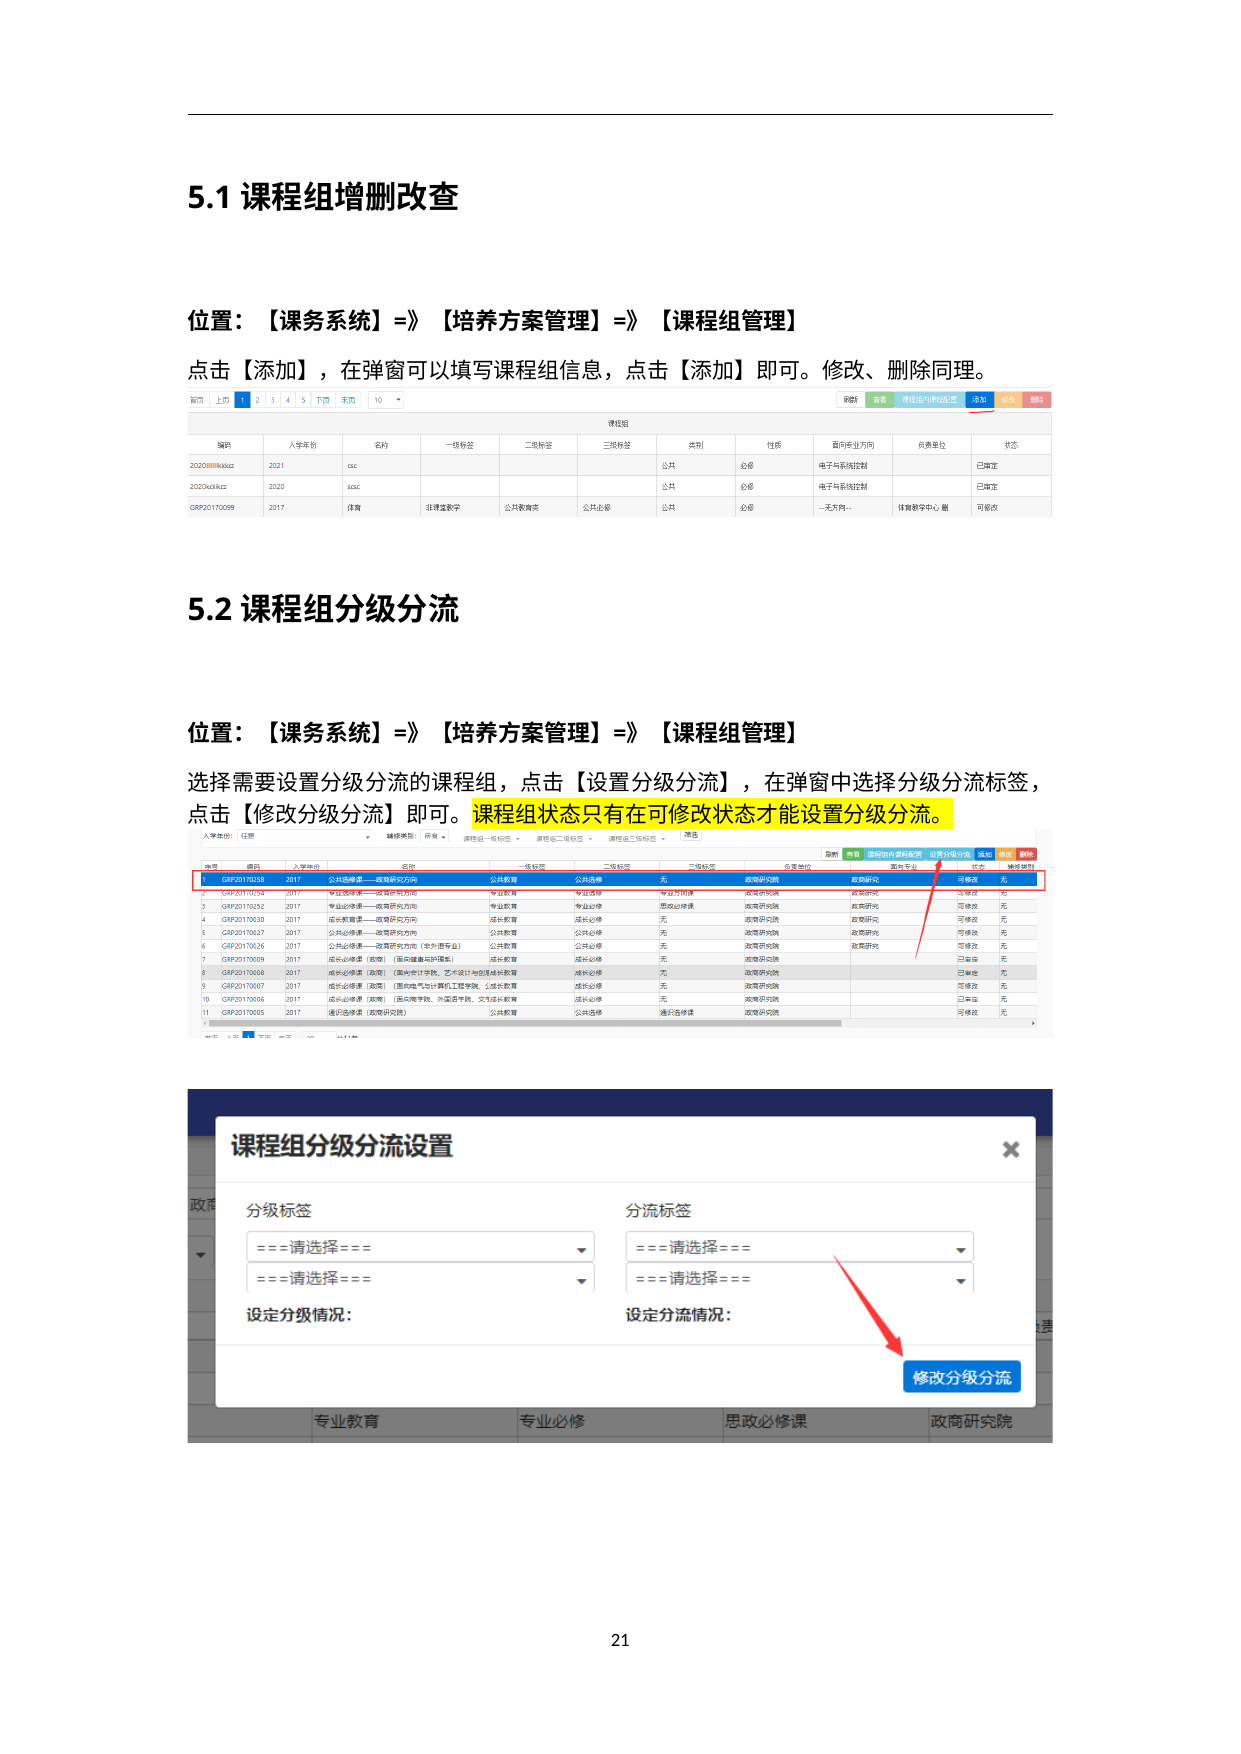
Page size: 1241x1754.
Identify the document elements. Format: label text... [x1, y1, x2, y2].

text 点击【添加】，在弹窗可以填写课程组信息，点击【添加】即可。修改、删除同理。 [187, 352, 1053, 384]
text 位置：【课务系统】=》【培养方案管理】=》【课程组管理】 [187, 699, 1053, 764]
subtitle 5.1 课程组增删改查 [187, 162, 1053, 227]
text 位置：【课务系统】=》【培养方案管理】=》【课程组管理】 [187, 287, 1053, 352]
text 选择需要设置分级分流的课程组，点击【设置分级分流】，在弹窗中选择分级分流标签，点击【修改分级分流】即可。课程组状态只有在可修改状态才能设置分级分流。 [187, 764, 1053, 829]
picture [187, 1089, 1053, 1443]
picture [187, 829, 1053, 1038]
subtitle 5.2 课程组分级分流 [187, 574, 1053, 639]
picture [187, 384, 1053, 517]
